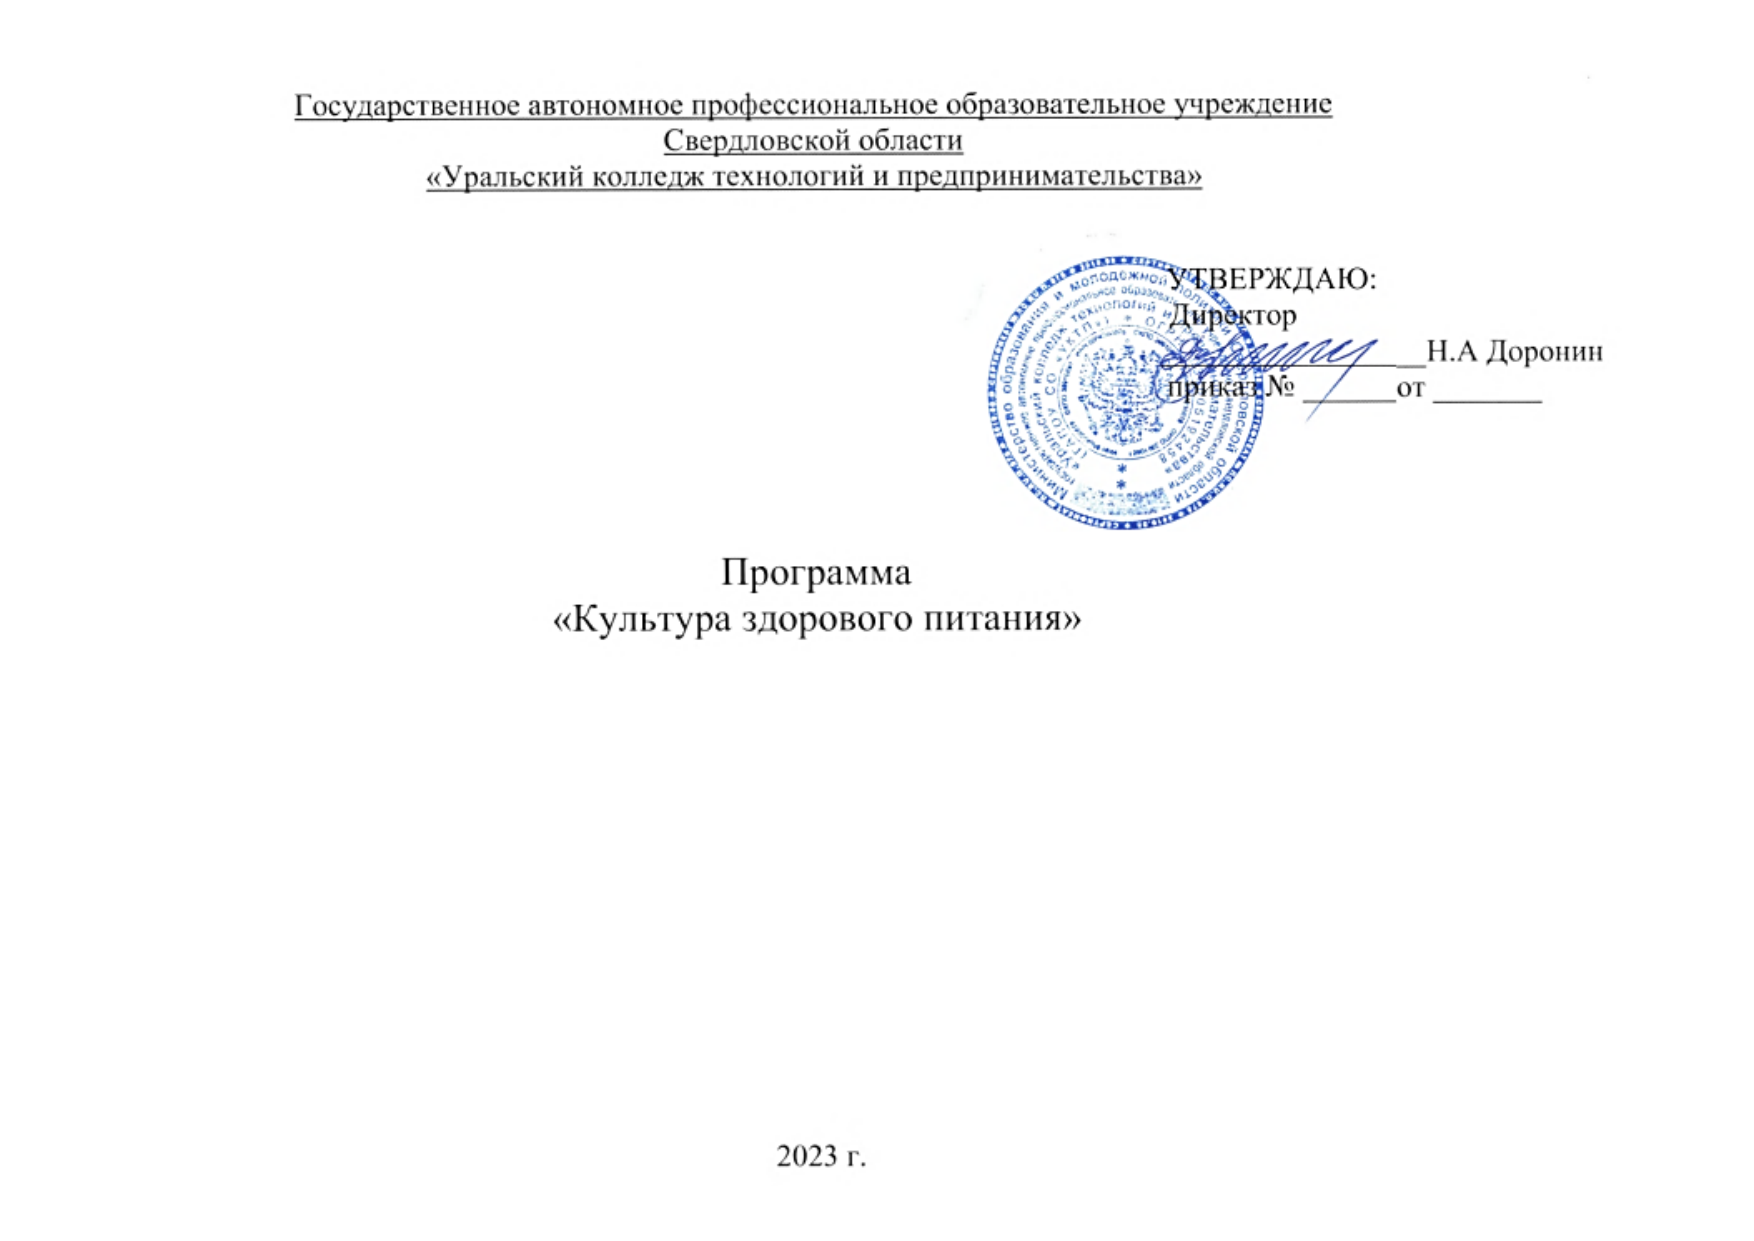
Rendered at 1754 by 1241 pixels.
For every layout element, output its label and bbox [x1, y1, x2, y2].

picture [118, 44, 1659, 1186]
